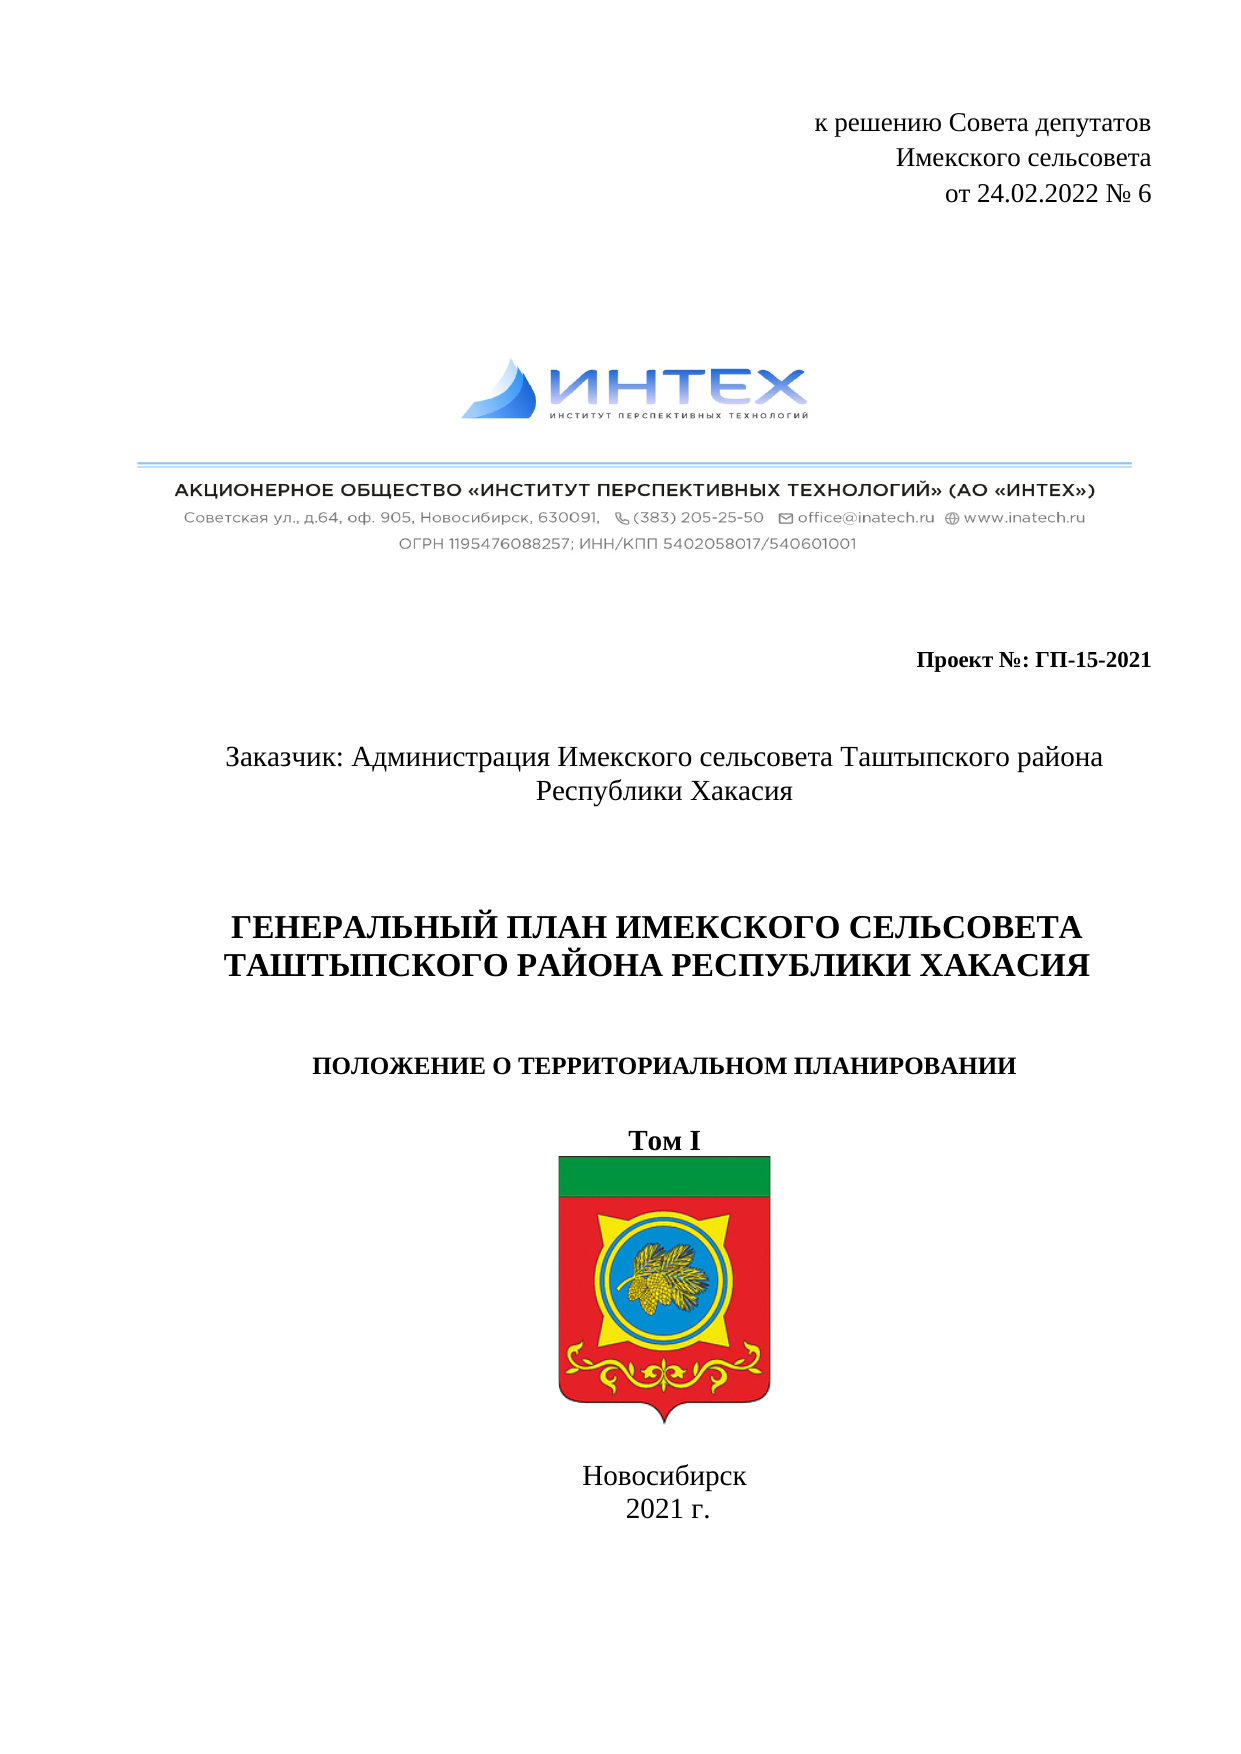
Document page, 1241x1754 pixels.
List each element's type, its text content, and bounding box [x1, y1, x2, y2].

text от 24.02.2022 № 6 [177, 177, 1152, 208]
text Имекского сельсовета [177, 141, 1152, 172]
text Новосибирск [177, 1458, 1152, 1491]
text Заказчик: Администрация Имекского сельсовета Таштыпского района Республики Хакасия [177, 739, 1152, 807]
text ГЕНЕРАЛЬНЫЙ ПЛАН ИМЕКСКОГО СЕЛЬСОВЕТА ТАШТЫПСКОГО РАЙОНА РЕСПУБЛИКИ ХАКАСИЯ [177, 907, 1137, 984]
picture [86, 312, 1180, 594]
picture [558, 1156, 771, 1425]
text к решению Совета депутатов [177, 106, 1152, 137]
text ПОЛОЖЕНИЕ О ТЕРРИТОРИАЛЬНОМ ПЛАНИРОВАНИИ [177, 1051, 1152, 1080]
text Том I [177, 1123, 1152, 1156]
text Проект №: ГП-15-2021 [177, 646, 1152, 672]
text 2021 г. [177, 1491, 1152, 1525]
